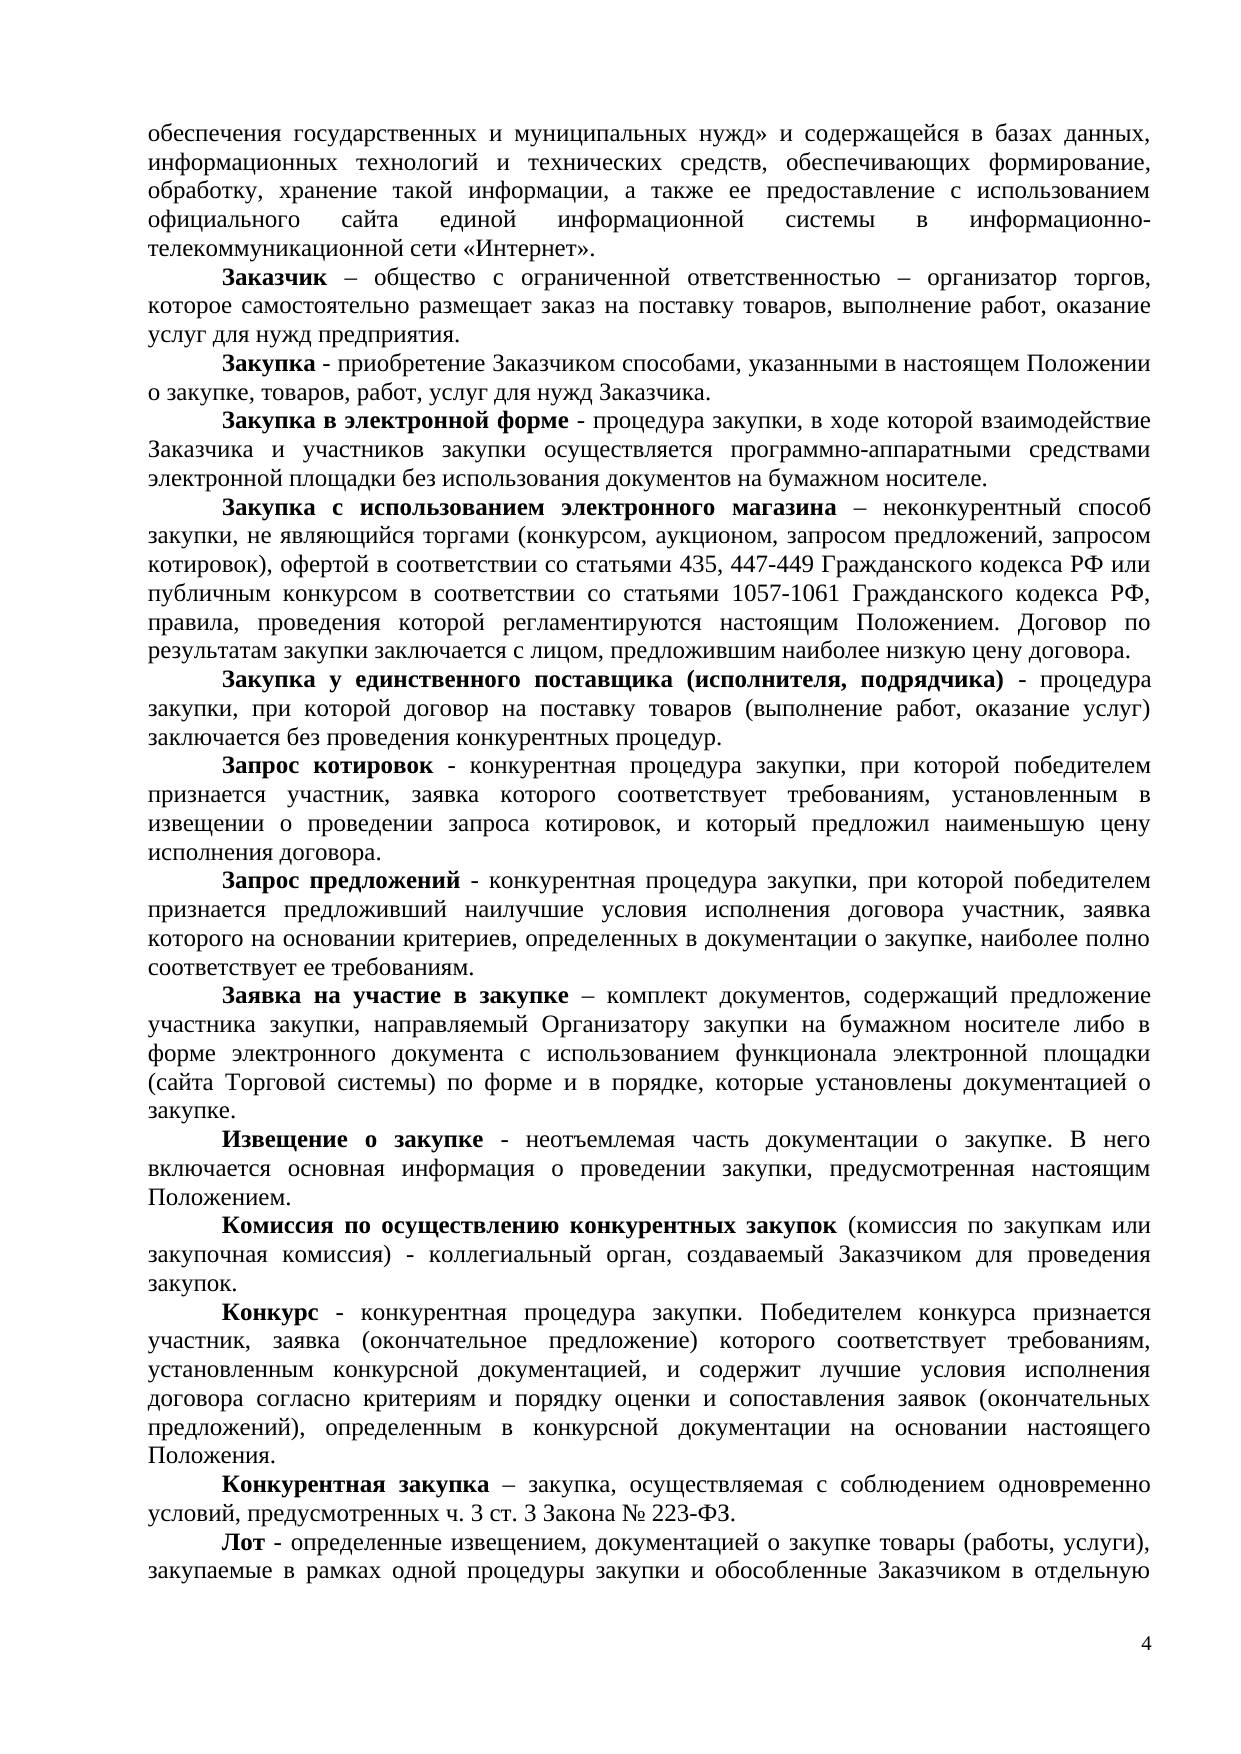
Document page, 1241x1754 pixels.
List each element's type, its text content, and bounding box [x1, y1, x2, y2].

text Извещение о закупке - неотъемлемая часть документации о закупке. В него включается основная информация о проведении закупки, предусмотренная настоящим Положением. [148, 1124, 1152, 1211]
text Конкурс - конкурентная процедура закупки. Победителем конкурса признается участник, заявка (окончательное предложение) которого соответствует требованиям, установленным конкурсной документацией, и содержит лучшие условия исполнения договора согласно критериям и порядку оценки и сопоставления заявок (окончательных предложений), определенным в конкурсной документации на основании настоящего Положения. [148, 1297, 1152, 1469]
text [148, 118, 1152, 262]
text Запрос котировок - конкурентная процедура закупки, при которой победителем признается участник, заявка которого соответствует требованиям, установленным в извещении о проведении запроса котировок, и который предложил наименьшую цену исполнения договора. [148, 751, 1152, 866]
text Закупка - приобретение Заказчиком способами, указанными в настоящем Положении о закупке, товаров, работ, услуг для нужд Заказчика. [148, 348, 1152, 406]
text Комиссия по осуществлению конкурентных закупок (комиссия по закупкам или закупочная комиссия) - коллегиальный орган, создаваемый Заказчиком для проведения закупок. [148, 1211, 1152, 1297]
text Запрос предложений - конкурентная процедура закупки, при которой победителем признается предложивший наилучшие условия исполнения договора участник, заявка которого на основании критериев, определенных в документации о закупке, наиболее полно соответствует ее требованиям. [148, 866, 1152, 981]
text Закупка с использованием электронного магазина – неконкурентный способ закупки, не являющийся торгами (конкурсом, аукционом, запросом предложений, запросом котировок), офертой в соответствии со статьями 435, 447-449 Гражданского кодекса РФ или публичным конкурсом в соответствии со статьями 1057-1061 Гражданского кодекса РФ, правила, проведения которой регламентируются настоящим Положением. Договор по результатам закупки заключается с лицом, предложившим наиболее низкую цену договора. [148, 492, 1152, 664]
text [148, 1527, 1152, 1584]
text Закупка в электронной форме - процедура закупки, в ходе которой взаимодействие Заказчика и участников закупки осуществляется программно-аппаратными средствами электронной площадки без использования документов на бумажном носителе. [148, 406, 1152, 492]
text Заявка на участие в закупке – комплект документов, содержащий предложение участника закупки, направляемый Организатору закупки на бумажном носителе либо в форме электронного документа с использованием функционала электронной площадки (сайта Торговой системы) по форме и в порядке, которые установлены документацией о закупке. [148, 981, 1152, 1124]
text Конкурентная закупка – закупка, осуществляемая с соблюдением одновременно условий, предусмотренных ч. 3 ст. 3 Закона № 223-ФЗ. [148, 1469, 1152, 1527]
text Заказчик – общество с ограниченной ответственностью – организатор торгов, которое самостоятельно размещает заказ на поставку товаров, выполнение работ, оказание услуг для нужд предприятия. [148, 262, 1152, 348]
text Закупка у единственного поставщика (исполнителя, подрядчика) - процедура закупки, при которой договор на поставку товаров (выполнение работ, оказание услуг) заключается без проведения конкурентных процедур. [148, 664, 1152, 751]
